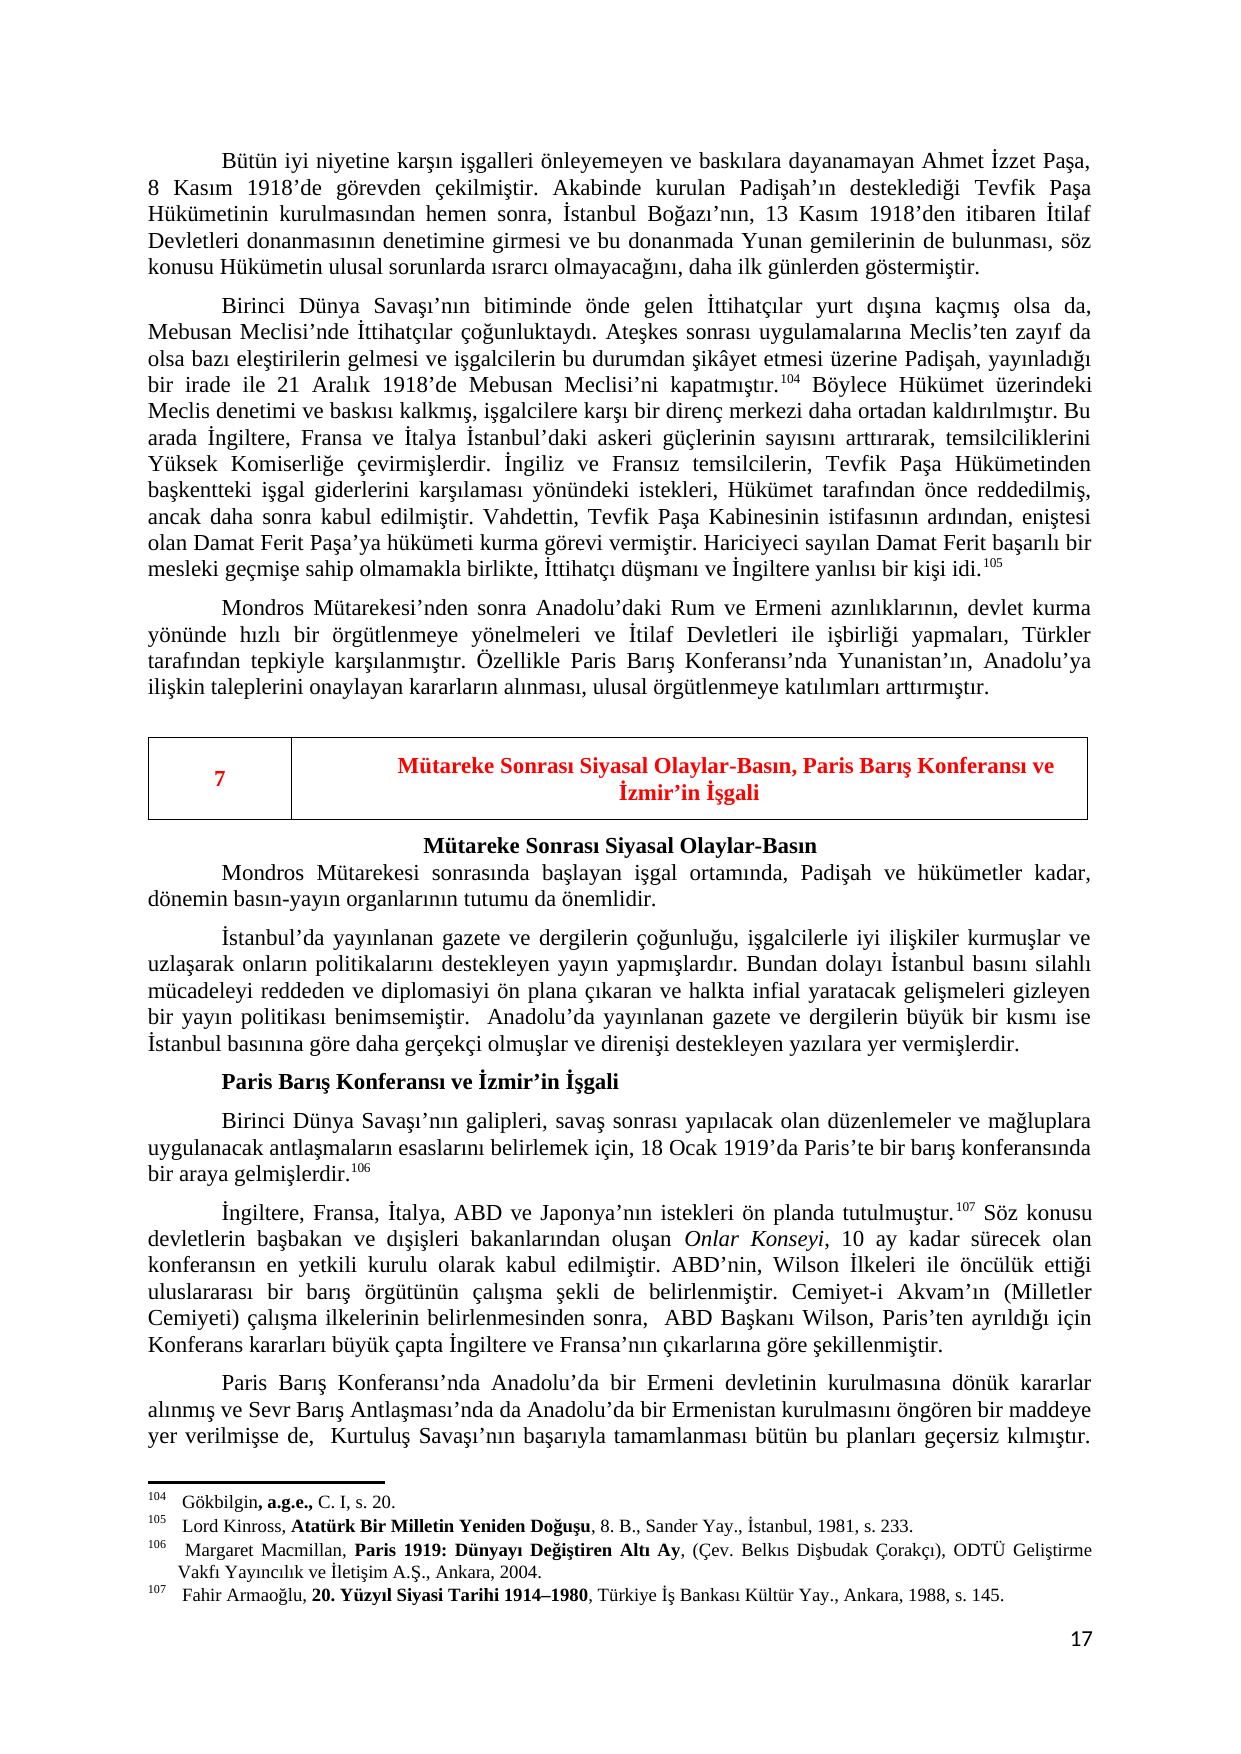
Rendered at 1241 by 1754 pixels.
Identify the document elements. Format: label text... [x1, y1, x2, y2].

table_header Mütareke Sonrası Siyasal Olaylar-Basın, Paris Barış Konferansı ve İzmir’in İşgali [292, 738, 1087, 819]
text Birinci Dünya Savaşı’nın bitiminde önde gelen İttihatçılar yurt dışına kaçmış olsa da, Mebusan Meclisi’nde İttihatçılar çoğunluktaydı. Ateşkes sonrası uygulamalarına Meclis’ten zayıf da olsa bazı eleştirilerin gelmesi ve işgalcilerin bu durumdan şikâyet etmesi üzerine Padişah, yayınladığı bir irade ile 21 Aralık 1918’de Mebusan Meclisi’ni kapatmıştır. Böylece Hükümet üzerindeki Meclis denetimi ve baskısı kalkmış, işgalcilere karşı bir direnç merkezi daha ortadan kaldırılmıştır. Bu arada İngiltere, Fransa ve İtalya İstanbul’daki askeri güçlerinin sayısını arttırarak, temsilciliklerini Yüksek Komiserliğe çevirmişlerdir. İngiliz ve Fransız temsilcilerin, Tevfik Paşa Hükümetinden başkentteki işgal giderlerini karşılaması yönündeki istekleri, Hükümet tarafından önce reddedilmiş, ancak daha sonra kabul edilmiştir. Vahdettin, Tevfik Paşa Kabinesinin istifasının ardından, eniştesi olan Damat Ferit Paşa’ya hükümeti kurma görevi vermiştir. Hariciyeci sayılan Damat Ferit başarılı bir mesleki geçmişe sahip olmamakla birlikte, İttihatçı düşmanı ve İngiltere yanlısı bir kişi idi. [148, 292, 1093, 582]
text Mondros Mütarekesi’nden sonra Anadolu’daki Rum ve Ermeni azınlıklarının, devlet kurma yönünde hızlı bir örgütlenmeye yönelmeleri ve İtilaf Devletleri ile işbirliği yapmaları, Türkler tarafından tepkiyle karşılanmıştır. Özellikle Paris Barış Konferansı’nda Yunanistan’ın, Anadolu’ya ilişkin taleplerini onaylayan kararların alınması, ulusal örgütlenmeye katılımları arttırmıştır. [148, 594, 1093, 700]
table_header 7 [149, 738, 291, 819]
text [148, 1369, 1093, 1448]
text İstanbul’da yayınlanan gazete ve dergilerin çoğunluğu, işgalcilerle iyi ilişkiler kurmuşlar ve uzlaşarak onların politikalarını destekleyen yayın yapmışlardır. Bundan dolayı İstanbul basını silahlı mücadeleyi reddeden ve diplomasiyi ön plana çıkaran ve halkta infial yaratacak gelişmeleri gizleyen bir yayın politikası benimsemiştir. Anadolu’da yayınlanan gazete ve dergilerin büyük bir kısmı ise İstanbul basınına göre daha gerçekçi olmuşlar ve direnişi destekleyen yazılara yer vermişlerdir. [148, 924, 1093, 1056]
text Mütareke Sonrası Siyasal Olaylar-Basın [148, 833, 1093, 859]
text Birinci Dünya Savaşı’nın galipleri, savaş sonrası yapılacak olan düzenlemeler ve mağluplara uygulanacak antlaşmaların esaslarını belirlemek için, 18 Ocak 1919’da Paris’te bir barış konferansında bir araya gelmişlerdir. [148, 1107, 1093, 1186]
text Mondros Mütarekesi sonrasında başlayan işgal ortamında, Padişah ve hükümetler kadar, dönemin basın-yayın organlarının tutumu da önemlidir. [148, 859, 1093, 912]
text İngiltere, Fransa, İtalya, ABD ve Japonya’nın istekleri ön planda tutulmuştur. Söz konusu devletlerin başbakan ve dışişleri bakanlarından oluşan Onlar Konseyi, 10 ay kadar sürecek olan konferansın en yetkili kurulu olarak kabul edilmiştir. ABD’nin, Wilson İlkeleri ile öncülük ettiği uluslararası bir barış örgütünün çalışma şekli de belirlenmiştir. Cemiyet-i Akvam’ın (Milletler Cemiyeti) çalışma ilkelerinin belirlenmesinden sonra, ABD Başkanı Wilson, Paris’ten ayrıldığı için Konferans kararları büyük çapta İngiltere ve Fransa’nın çıkarlarına göre şekillenmiştir. [148, 1199, 1093, 1357]
text Bütün iyi niyetine karşın işgalleri önleyemeyen ve baskılara dayanamayan Ahmet İzzet Paşa, 8 Kasım 1918’de görevden çekilmiştir. Akabinde kurulan Padişah’ın desteklediği Tevfik Paşa Hükümetinin kurulmasından hemen sonra, İstanbul Boğazı’nın, 13 Kasım 1918’den itibaren İtilaf Devletleri donanmasının denetimine girmesi ve bu donanmada Yunan gemilerinin de bulunması, söz konusu Hükümetin ulusal sorunlarda ısrarcı olmayacağını, daha ilk günlerden göstermiştir. [148, 148, 1093, 279]
text Paris Barış Konferansı ve İzmir’in İşgali [148, 1068, 1093, 1095]
